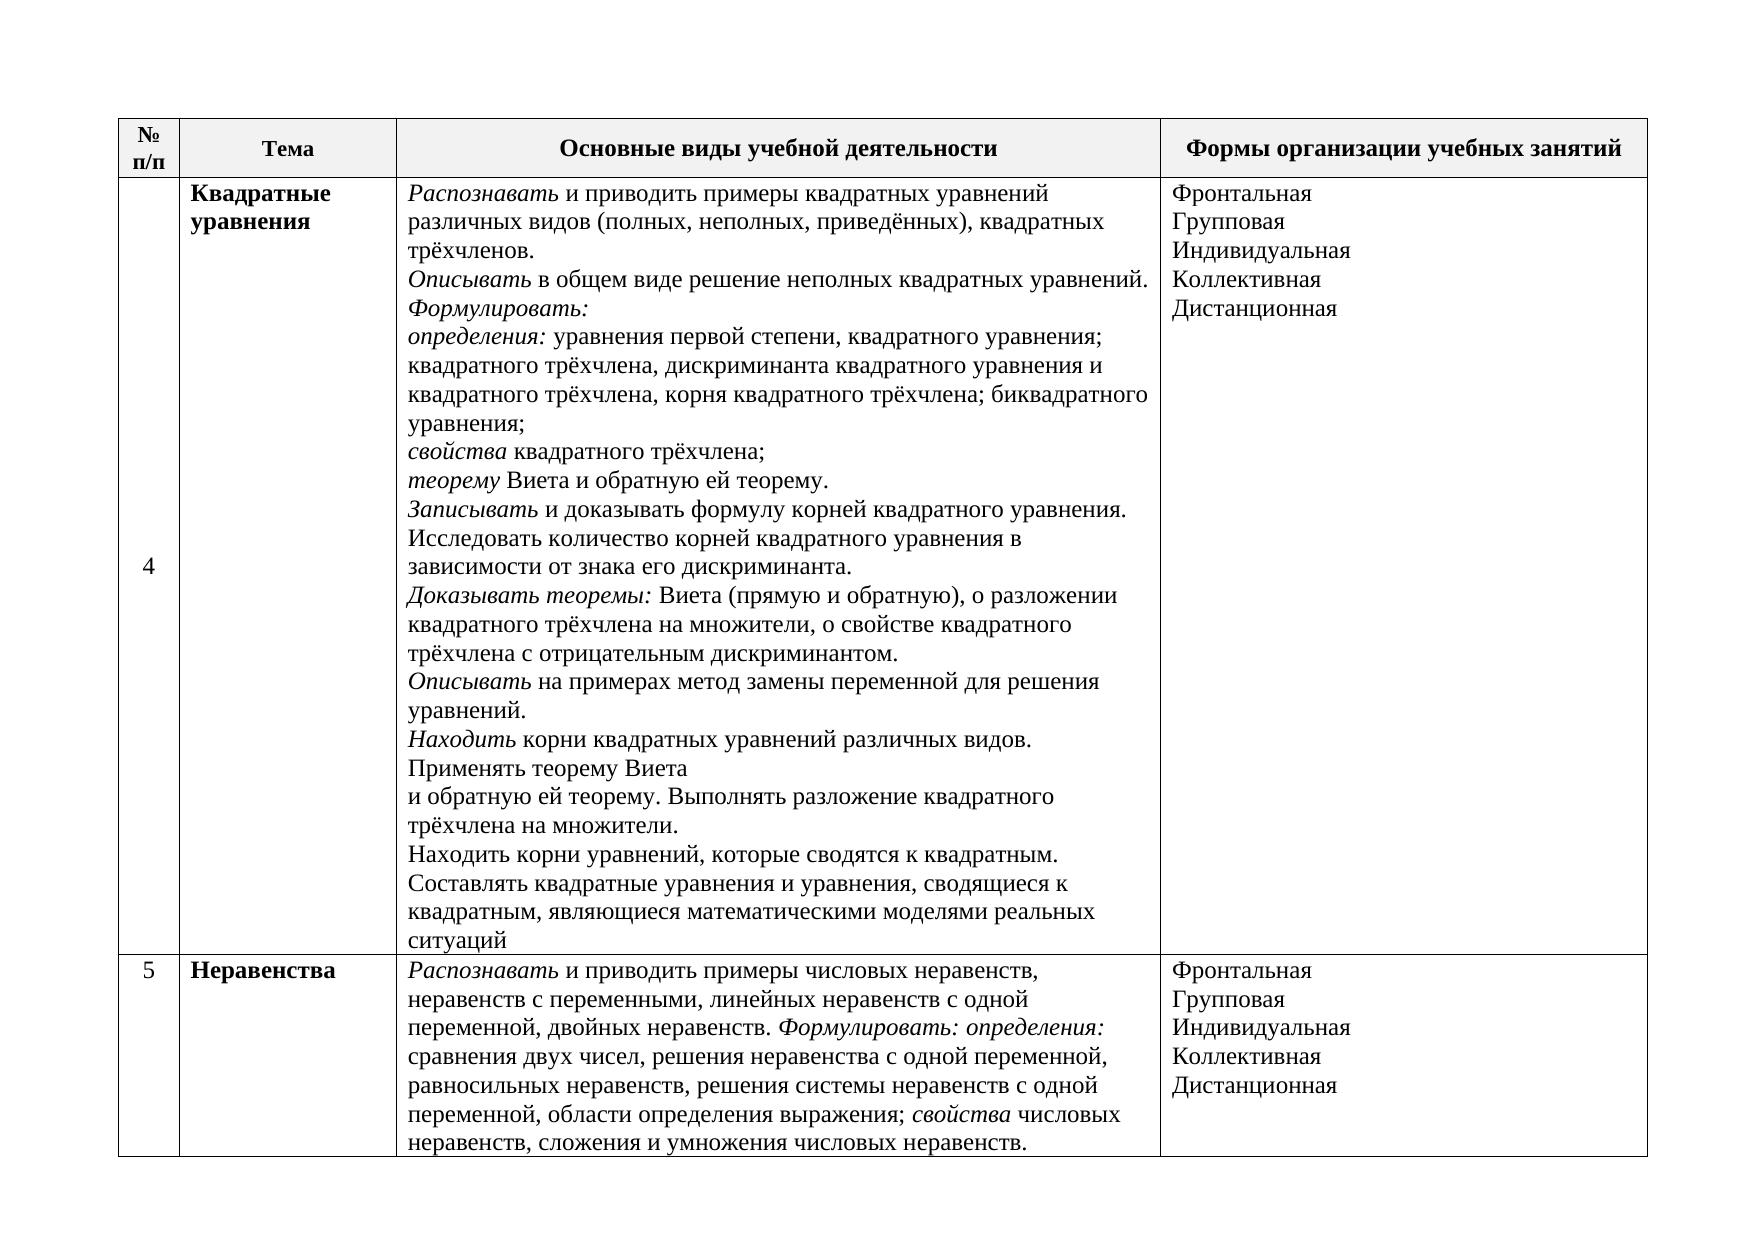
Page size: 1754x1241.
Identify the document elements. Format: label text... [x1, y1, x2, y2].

table_cell 5 [119, 955, 179, 1156]
table_cell 4 [119, 178, 179, 954]
table_header Формы организации учебных занятий [1161, 119, 1647, 177]
table_header Основные виды учебной деятельности [397, 119, 1160, 177]
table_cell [397, 955, 1160, 1156]
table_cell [1161, 178, 1647, 954]
table_cell Неравенства [180, 955, 396, 1156]
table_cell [1161, 955, 1647, 1156]
table_cell Распознавать и приводить примеры квадратных уравнений различных видов (полных, неполных, приведённых), квадратных трёхчленов. Описывать в общем виде решение неполных квадратных уравнений. Формулировать: определения: уравнения первой степени, квадратного уравнения; квадратного трёхчлена, дискриминанта квадратного уравнения и квадратного трёхчлена, корня квадратного трёхчлена; биквадратного уравнения; свойства квадратного трёхчлена; теорему Виета и обратную ей теорему. Записывать и доказывать формулу корней квадратного уравнения. Исследовать количество корней квадратного уравнения в зависимости от знака его дискриминанта. Доказывать теоремы: Виета (прямую и обратную), о разложении квадратного трёхчлена на множители, о свойстве квадратного трёхчлена с отрицательным дискриминантом. Описывать на примерах метод замены переменной для решения уравнений. Находить корни квадратных уравнений различных видов. Применять теорему Виета и обратную ей теорему. Выполнять разложение квадратного трёхчлена на множители. Находить корни уравнений, которые сводятся к квадратным. Составлять квадратные уравнения и уравнения, сводящиеся к квадратным, являющиеся математическими моделями реальных ситуаций [397, 178, 1160, 954]
table_header Тема [180, 119, 396, 177]
table_cell Квадратные уравнения [180, 178, 396, 954]
table_header № п/п [119, 119, 179, 177]
